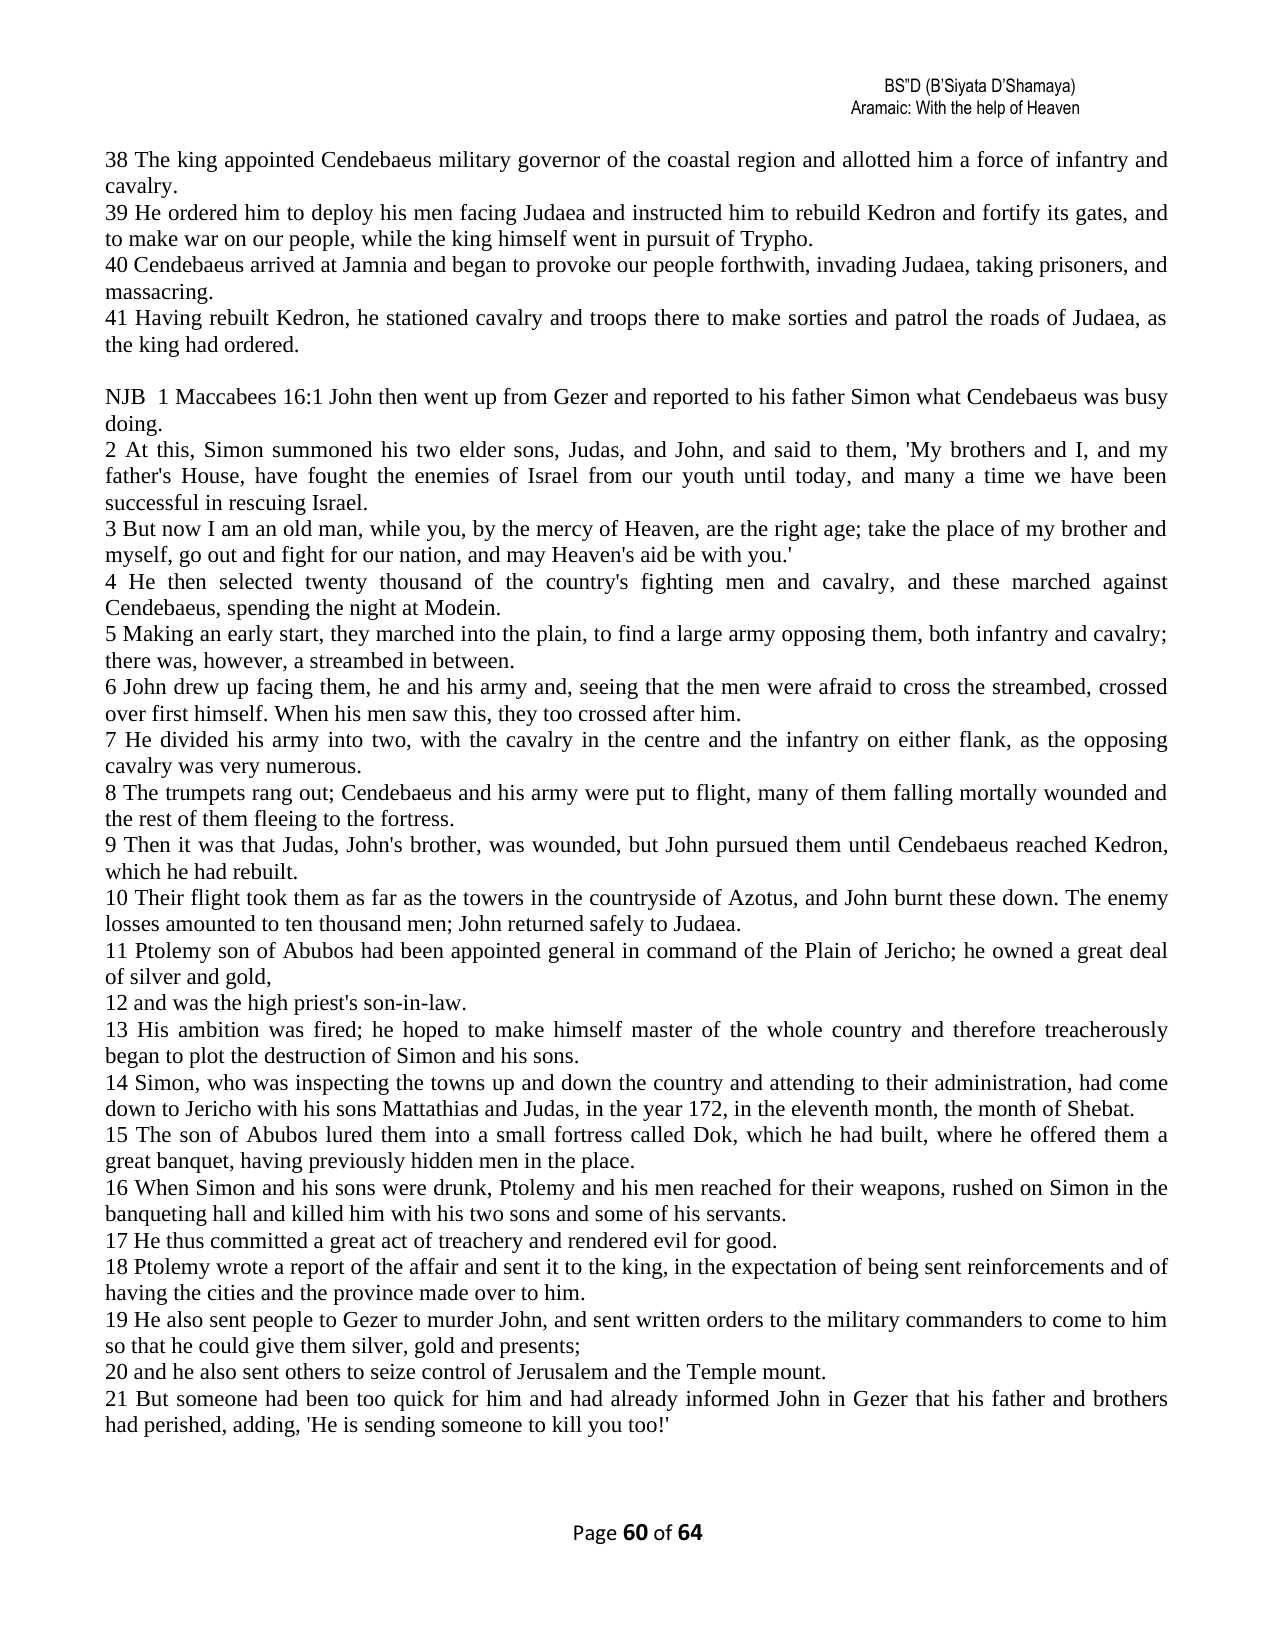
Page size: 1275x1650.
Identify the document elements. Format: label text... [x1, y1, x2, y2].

text 13 His ambition was fired; he hoped to make himself master of the whole country and therefore treacherously began to plot the destruction of Simon and his sons. [105, 1016, 1170, 1068]
text 4 He then selected twenty thousand of the country's fighting men and cavalry, and these marched against Cendebaeus, spending the night at Modein. [105, 568, 1170, 621]
text 41 Having rebuilt Kedron, he stationed cavalry and troops there to make sorties and patrol the roads of Judaea, as the king had ordered. [105, 304, 1170, 357]
text 38 The king appointed Cendebaeus military governor of the coastal region and allotted him a force of infantry and cavalry. [105, 146, 1170, 199]
text 17 He thus committed a great act of treachery and rendered evil for good. [105, 1227, 1170, 1253]
text 2 At this, Simon summoned his two elder sons, Judas, and John, and said to them, 'My brothers and I, and my father's House, have fought the enemies of Israel from our youth until today, and many a time we have been successful in rescuing Israel. [105, 436, 1170, 515]
text 9 Then it was that Judas, John's brother, was wounded, but John pursued them until Cendebaeus reached Kedron, which he had rebuilt. [105, 831, 1170, 884]
text 15 The son of Abubos lured them into a small fortress called Dok, which he had built, where he offered them a great banquet, having previously hidden men in the place. [105, 1121, 1170, 1174]
text 39 He ordered him to deploy his men facing Judaea and instructed him to rebuild Kedron and fortify its gates, and to make war on our people, while the king himself went in pursuit of Trypho. [105, 199, 1170, 252]
text 11 Ptolemy son of Abubos had been appointed general in command of the Plain of Jericho; he owned a great deal of silver and gold, [105, 937, 1170, 989]
text 40 Cendebaeus arrived at Jamnia and began to provoke our people forthwith, invading Judaea, taking prisoners, and massacring. [105, 252, 1170, 304]
text 5 Making an early start, they marched into the plain, to find a large army opposing them, both infantry and cavalry; there was, however, a streambed in between. [105, 621, 1170, 673]
text 12 and was the high priest's son-in-law. [105, 989, 1170, 1016]
text 8 The trumpets rang out; Cendebaeus and his army were put to flight, many of them falling mortally wounded and the rest of them fleeing to the fortress. [105, 779, 1170, 831]
text 18 Ptolemy wrote a report of the affair and sent it to the king, in the expectation of being sent reinforcements and of having the cities and the province made over to him. [105, 1253, 1170, 1306]
text NJB 1 Maccabees 16:1 John then went up from Gezer and reported to his father Simon what Cendebaeus was busy doing. [105, 383, 1170, 436]
text 10 Their flight took them as far as the towers in the countryside of Azotus, and John burnt these down. The enemy losses amounted to ten thousand men; John returned safely to Judaea. [105, 884, 1170, 937]
text 14 Simon, who was inspecting the towns up and down the country and attending to their administration, had come down to Jericho with his sons Mattathias and Judas, in the year 172, in the eleventh month, the month of Shebat. [105, 1068, 1170, 1121]
text 6 John drew up facing them, he and his army and, seeing that the men were afraid to cross the streambed, crossed over first himself. When his men saw this, they too crossed after him. [105, 673, 1170, 726]
text 16 When Simon and his sons were drunk, Ptolemy and his men reached for their weapons, rushed on Simon in the banqueting hall and killed him with his two sons and some of his servants. [105, 1174, 1170, 1227]
text 21 But someone had been too quick for him and had already informed John in Gezer that his father and brothers had perished, adding, 'He is sending someone to kill you too!' [105, 1385, 1170, 1437]
text 3 But now I am an old man, while you, by the mercy of Heaven, are the right age; take the place of my brother and myself, go out and fight for our nation, and may Heaven's aid be with you.' [105, 515, 1170, 568]
text 19 He also sent people to Gezer to murder John, and sent written orders to the military commanders to come to him so that he could give them silver, gold and presents; [105, 1306, 1170, 1358]
text 20 and he also sent others to seize control of Jerusalem and the Temple mount. [105, 1358, 1170, 1385]
text 7 He divided his army into two, with the cavalry in the centre and the infantry on either flank, as the opposing cavalry was very numerous. [105, 726, 1170, 779]
